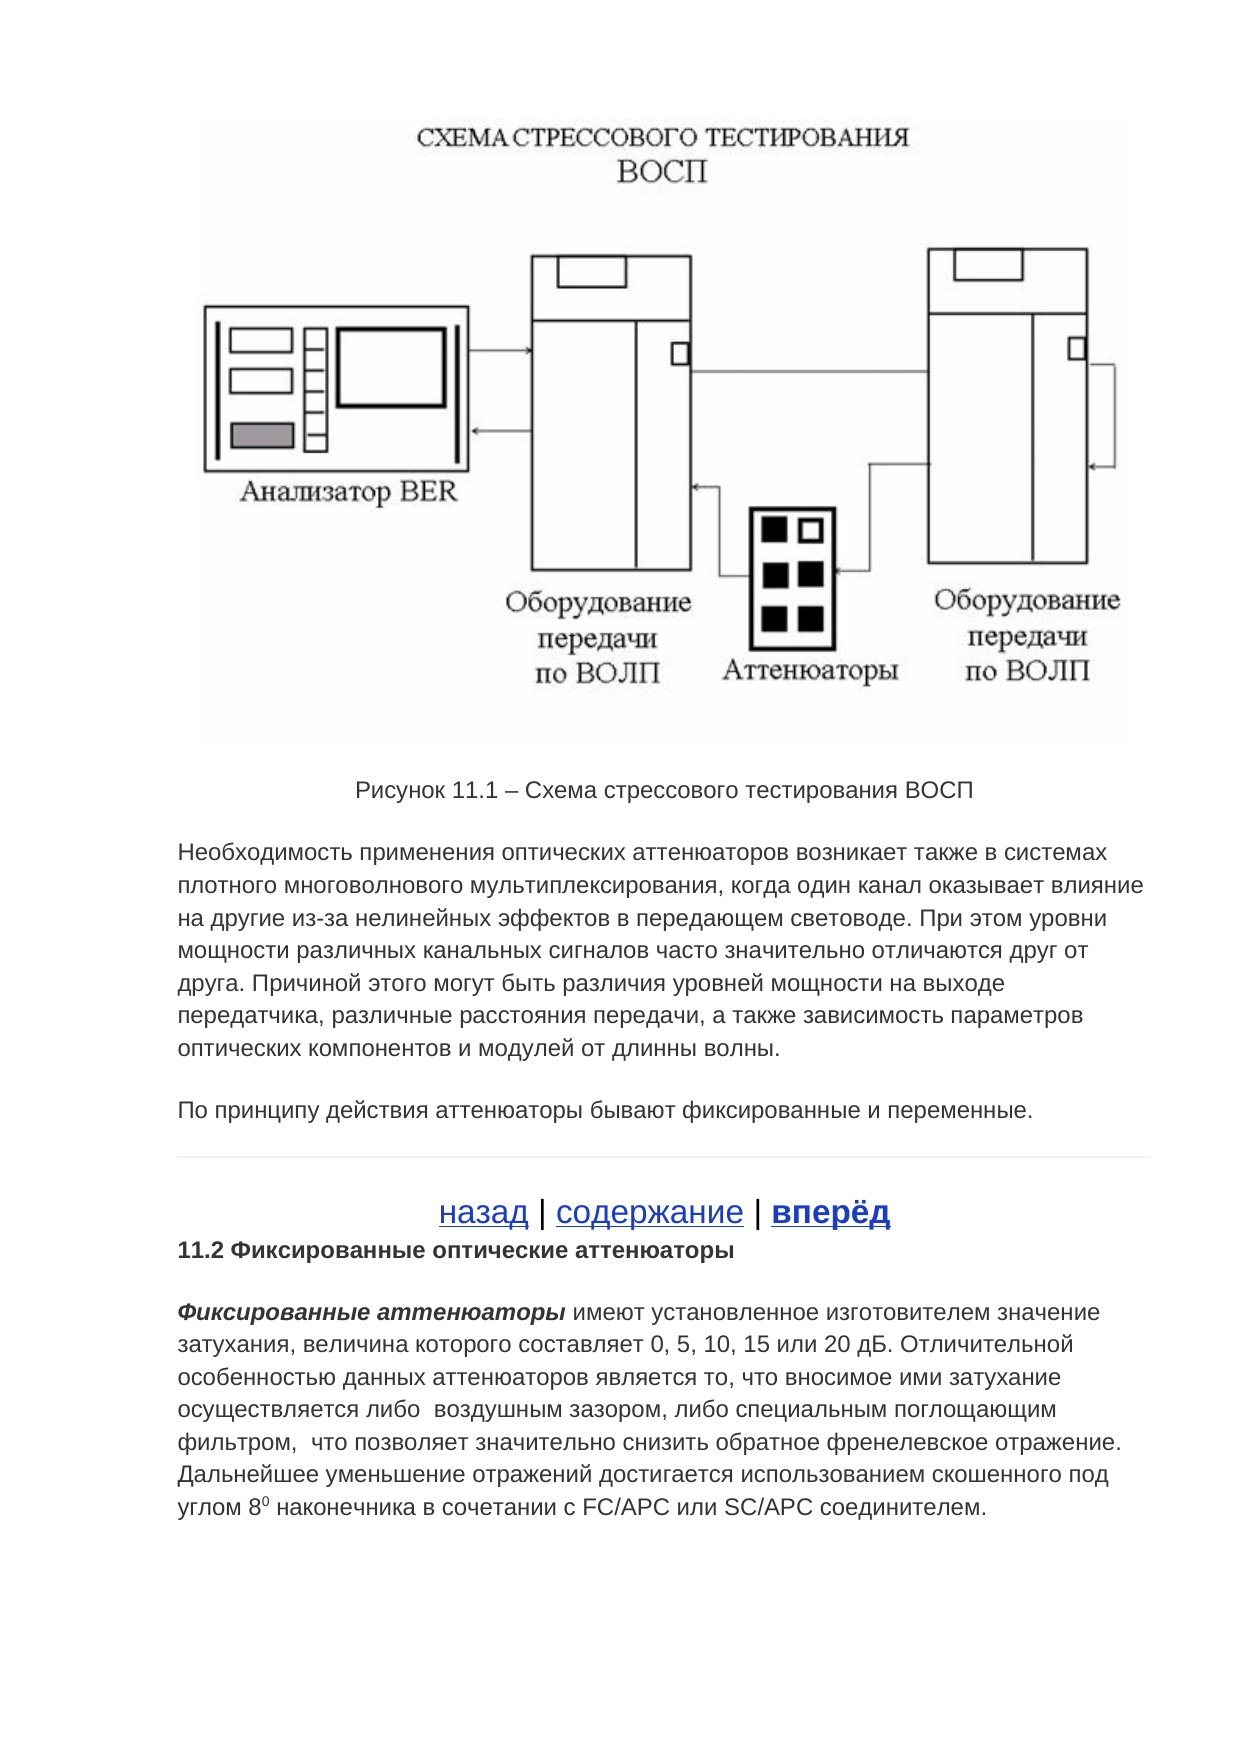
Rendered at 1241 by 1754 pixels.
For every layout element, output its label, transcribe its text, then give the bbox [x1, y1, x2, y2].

picture [196, 118, 1133, 743]
text Необходимость применения оптических аттенюаторов возникает также в системах плотного многоволнового мультиплексирования, когда один канал оказывает влияние на другие из-за нелинейных эффектов в передающем световоде. При этом уровни мощности различных канальных сигналов часто значительно отличаются друг от друга. Причиной этого могут быть различия уровней мощности на выходе передатчика, различные расстояния передачи, а также зависимость параметров оптических компонентов и модулей от длинны волны. [177, 833, 1152, 1061]
text По принципу действия аттенюаторы бывают фиксированные и переменные. [177, 1091, 1152, 1123]
text назад | содержание | вперёд [177, 1185, 1152, 1231]
text Рисунок 11.1 – Схема стрессового тестирования ВОСП [177, 771, 1152, 804]
text 11.2 Фиксированные оптические аттенюаторы [177, 1231, 1152, 1263]
text Фиксированные аттенюаторы имеют установленное изготовителем значение затухания, величина которого составляет 0, 5, 10, 15 или 20 дБ. Отличительной особенностью данных аттенюаторов является то, что вносимое ими затухание осуществляется либо воздушным зазором, либо специальным поглощающим фильтром, что позволяет значительно снизить обратное френелевское отражение. Дальнейшее уменьшение отражений достигается использованием скошенного под углом 80 наконечника в сочетании с FC/APC или SC/APC соединителем. [177, 1292, 1152, 1521]
